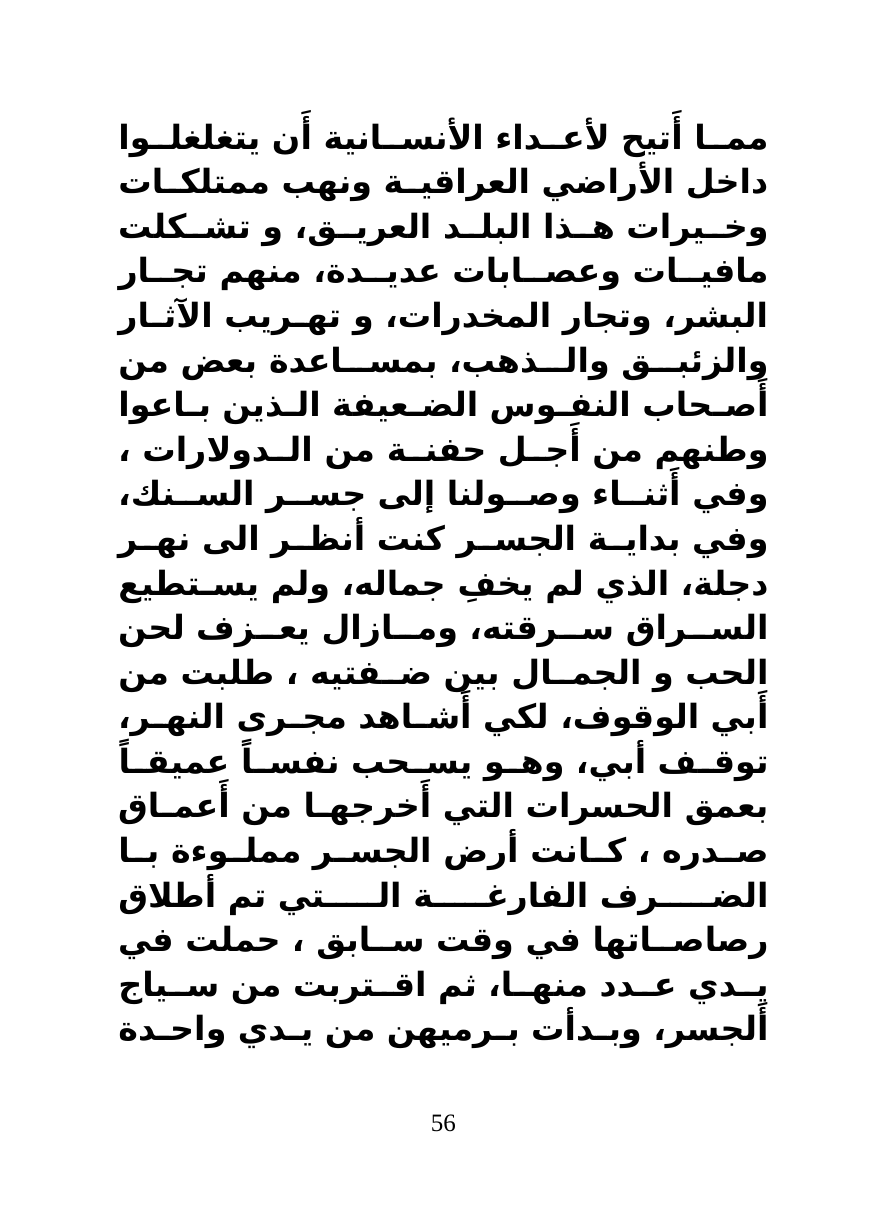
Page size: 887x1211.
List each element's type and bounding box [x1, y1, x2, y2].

text [118, 118, 768, 1049]
